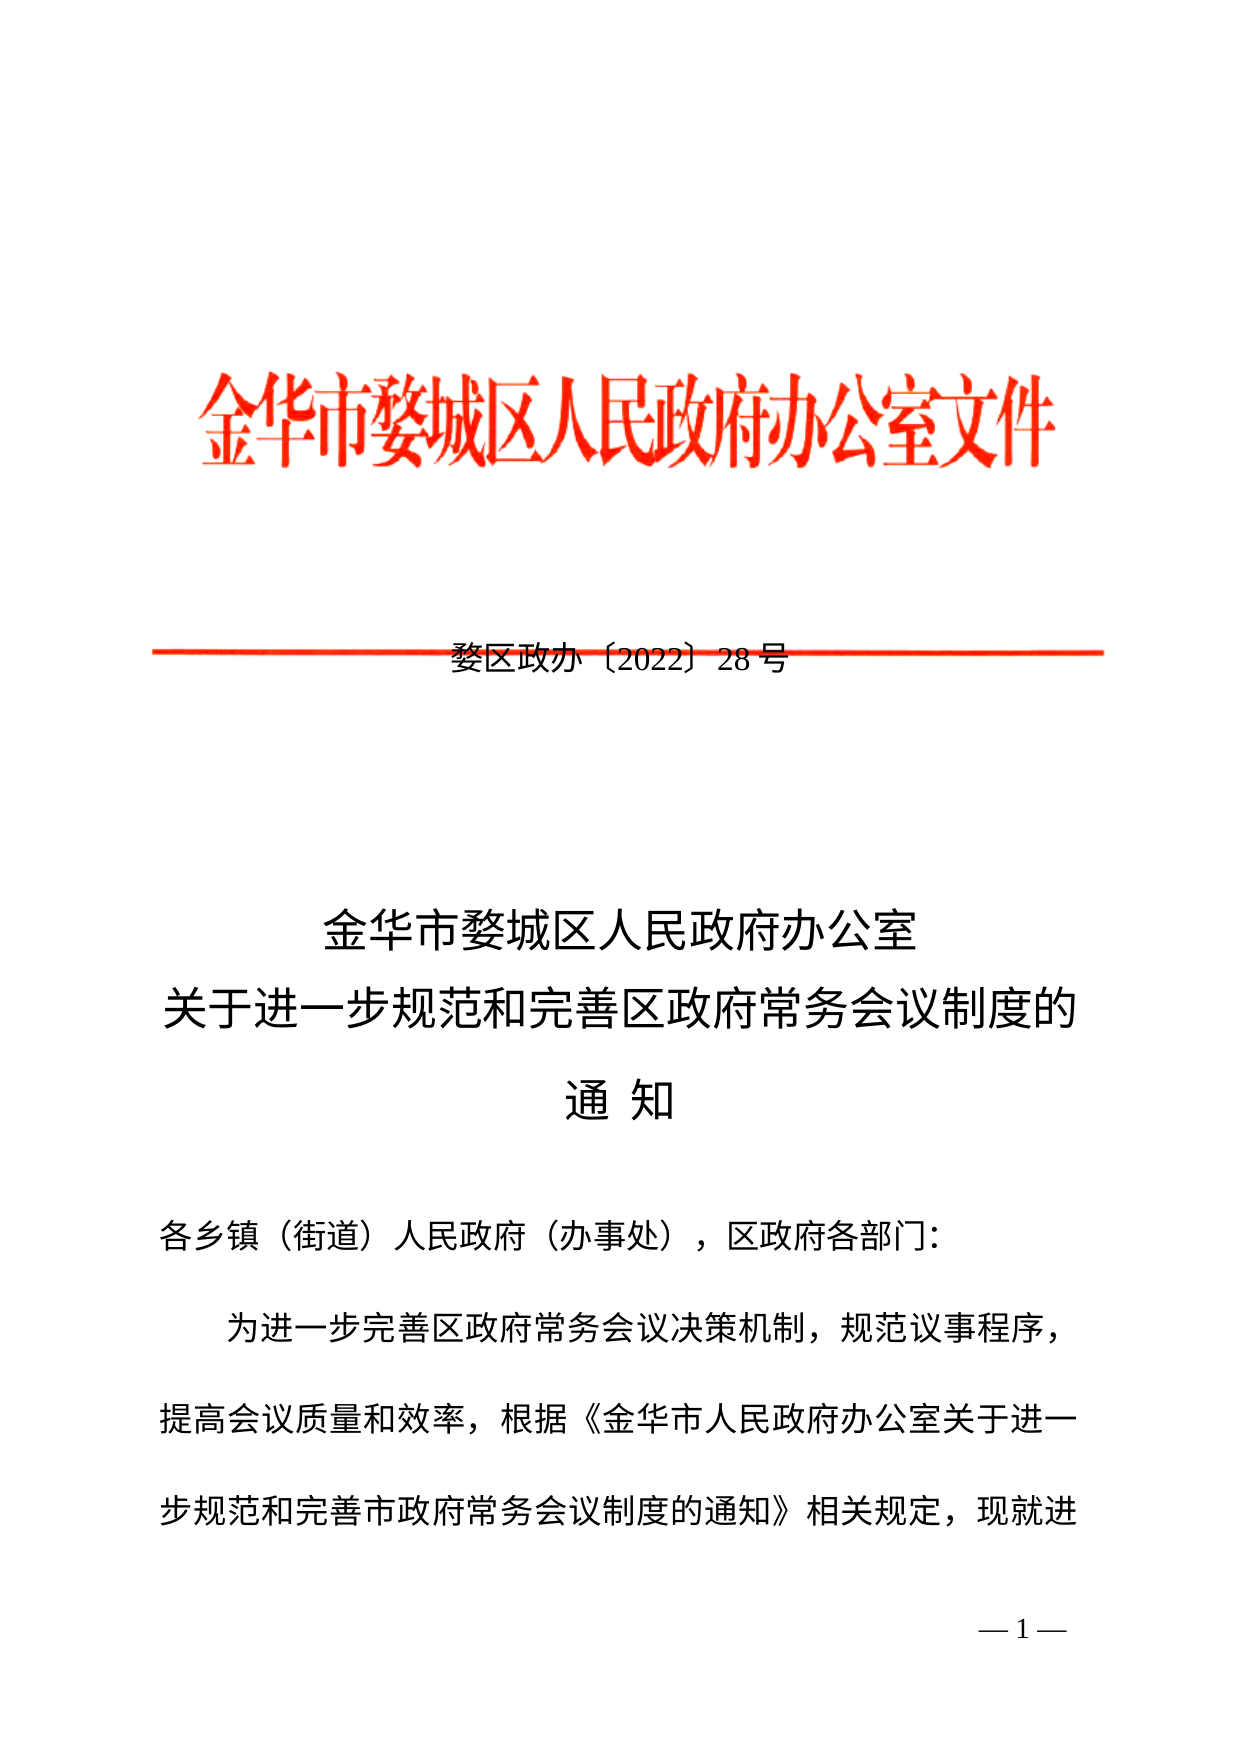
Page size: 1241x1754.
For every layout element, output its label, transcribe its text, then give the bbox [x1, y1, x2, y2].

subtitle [159, 1280, 1081, 1554]
subtitle 各乡镇（街道）人民政府（办事处），区政府各部门： [159, 1188, 1081, 1280]
text 婺区政办〔2022〕28号 [159, 610, 1081, 702]
picture [106, 346, 1140, 685]
text 金华市婺城区人民政府办公室 [159, 897, 1081, 960]
text 关于进一步规范和完善区政府常务会议制度的通 知 [159, 960, 1081, 1143]
